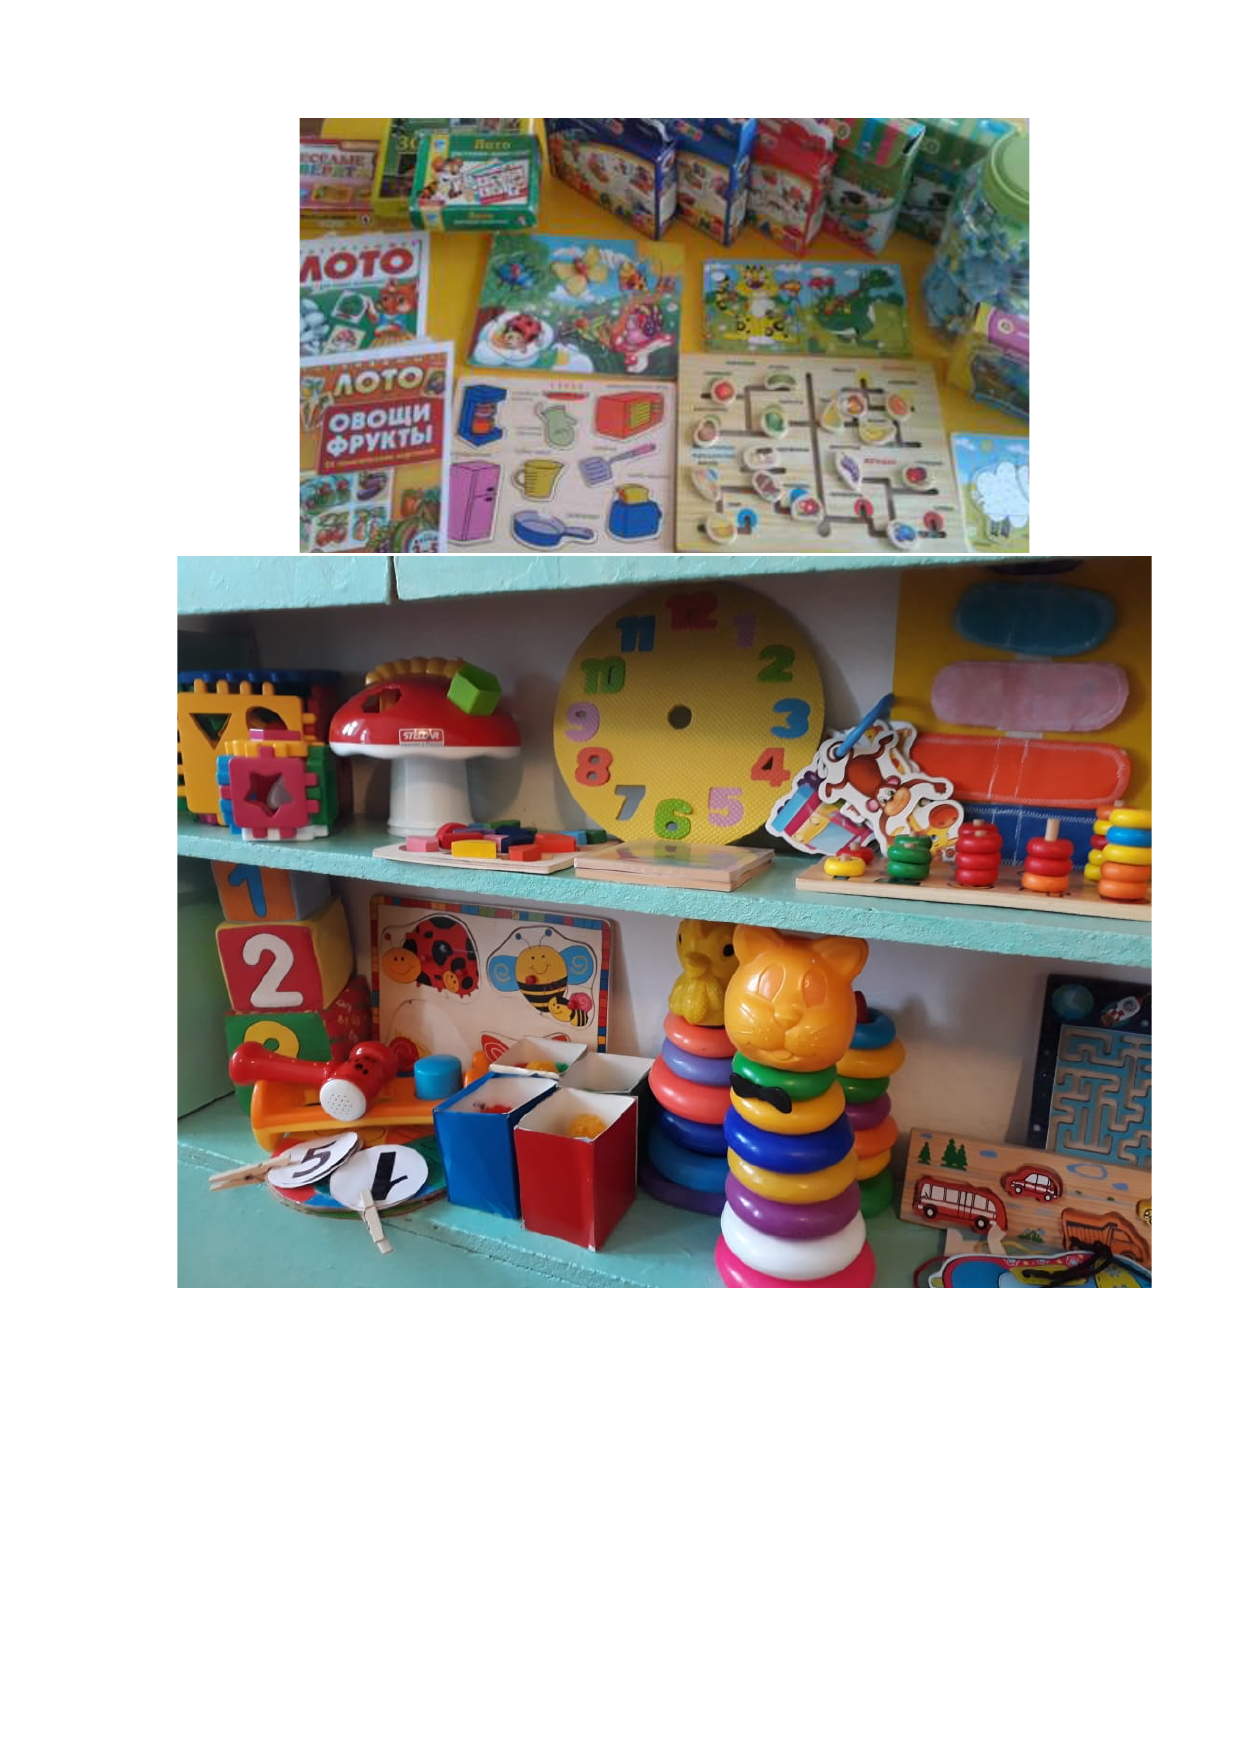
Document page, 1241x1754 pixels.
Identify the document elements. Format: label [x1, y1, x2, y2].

picture [177, 556, 1152, 1288]
